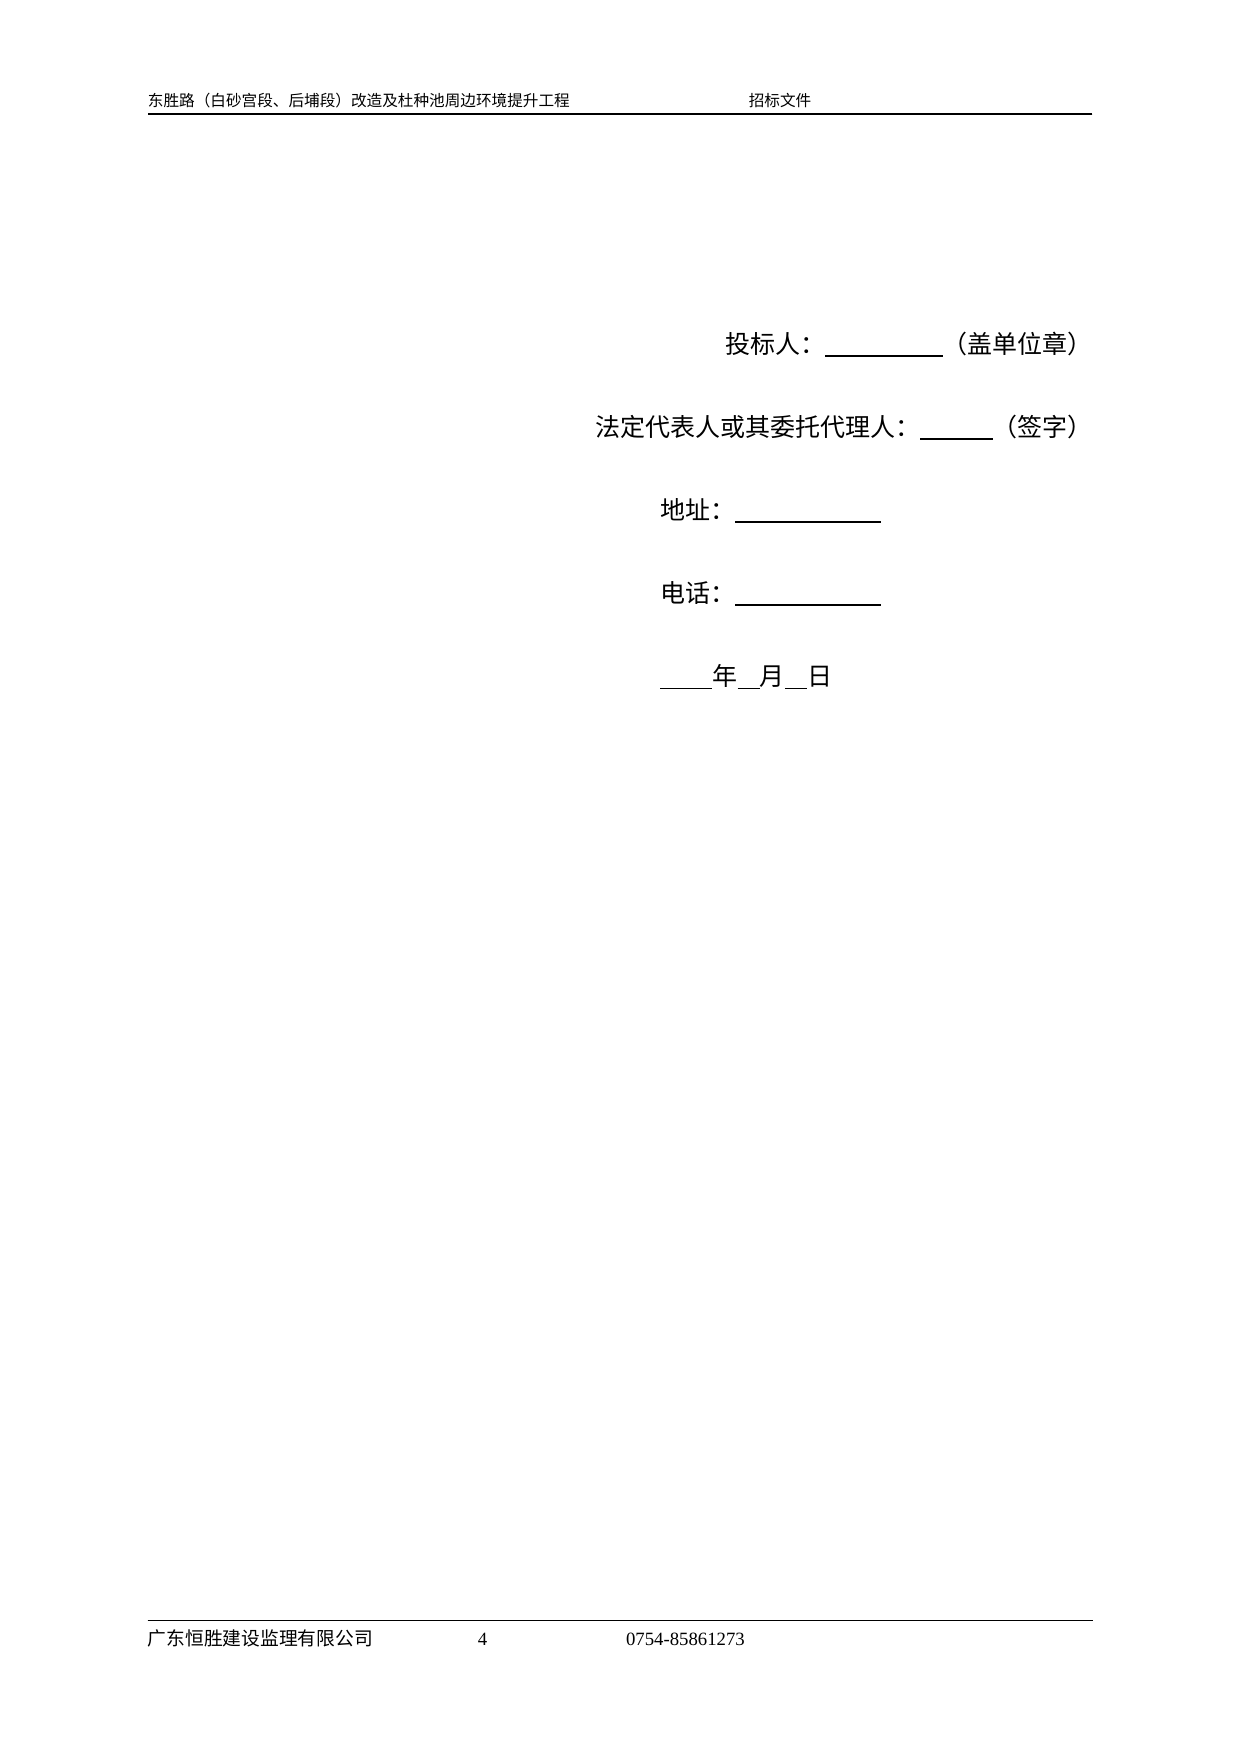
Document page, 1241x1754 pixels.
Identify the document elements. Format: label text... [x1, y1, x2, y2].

text 投标人： （盖单位章） [148, 310, 1092, 375]
text 地址： [148, 476, 1092, 541]
text 年 月 日 [148, 642, 1092, 707]
text 法定代表人或其委托代理人： （签字） [148, 393, 1092, 458]
text 电话： [148, 559, 1092, 624]
